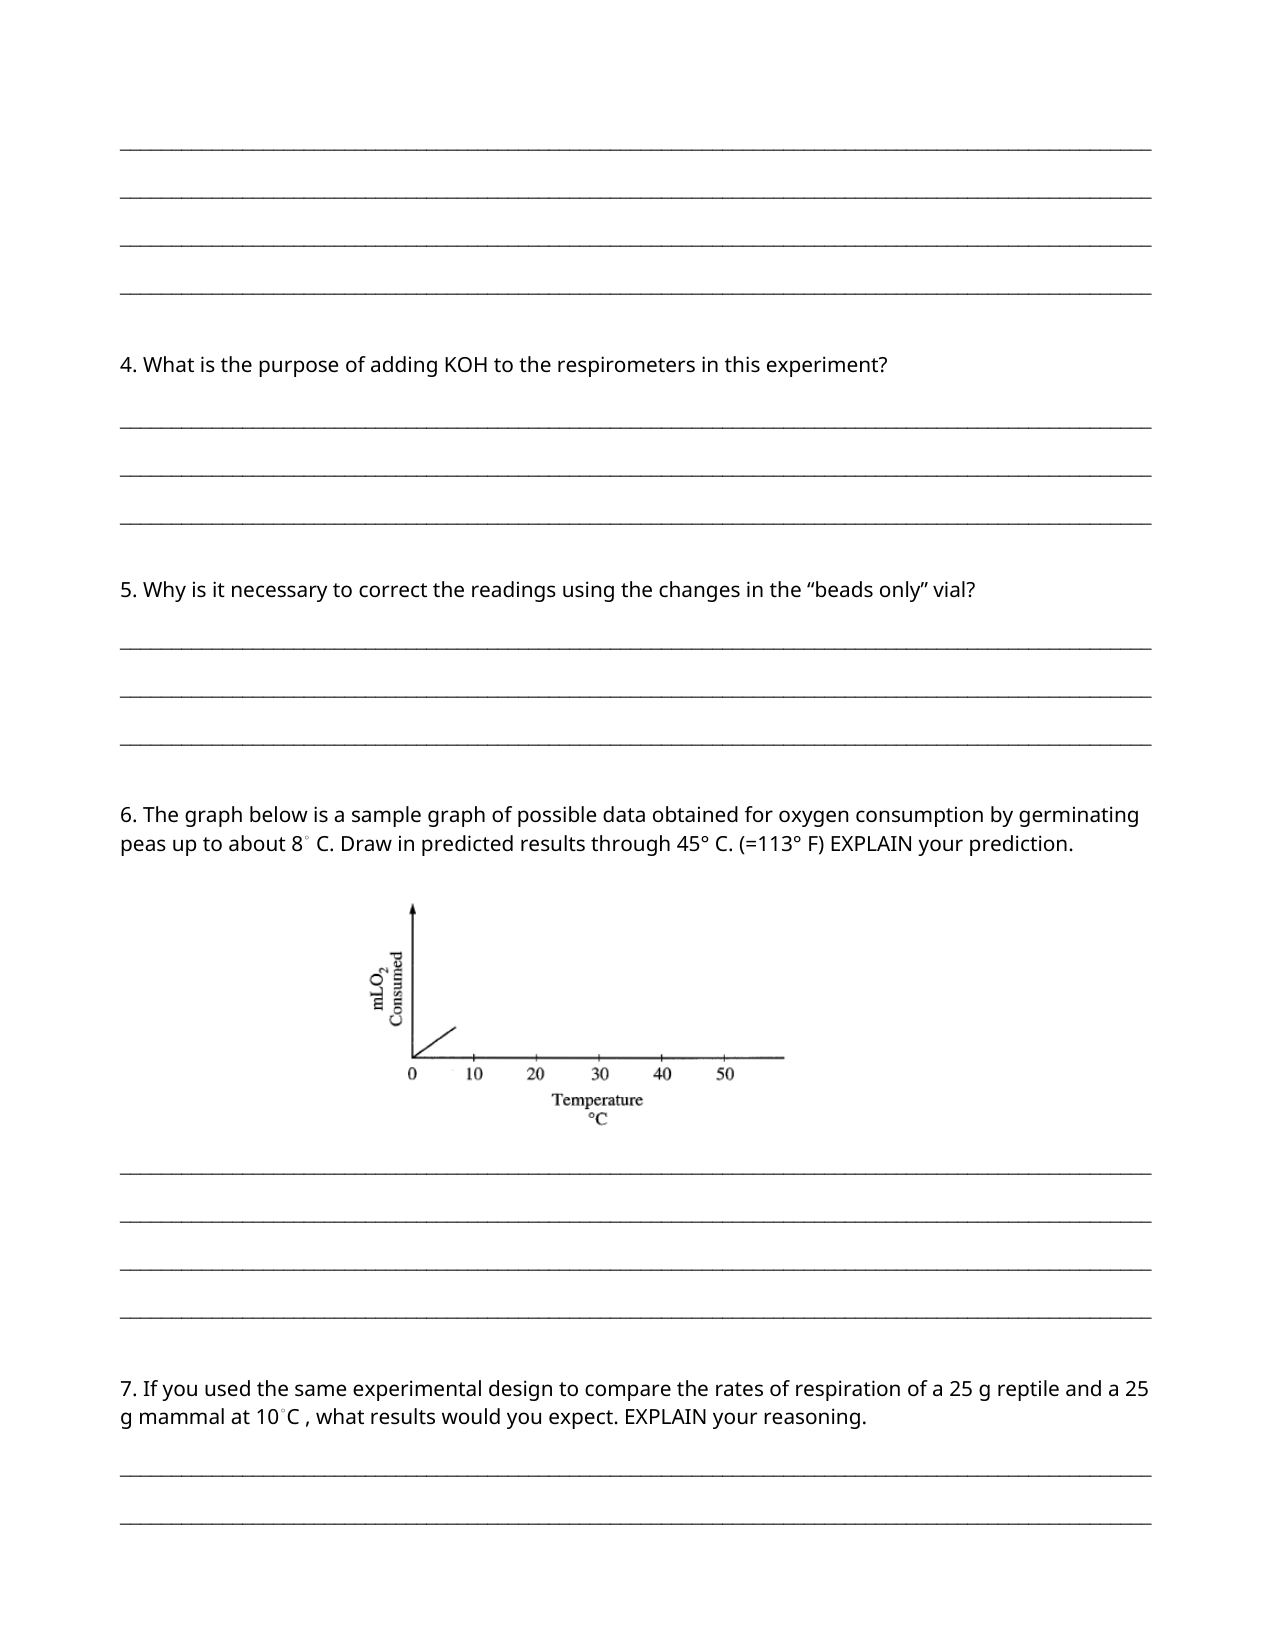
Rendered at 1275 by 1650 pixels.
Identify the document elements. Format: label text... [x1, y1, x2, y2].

text _____________________________________________________________________________________________________ [120, 1081, 1155, 1177]
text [120, 1503, 1155, 1527]
text _____________________________________________________________________________________________________ [120, 1201, 1155, 1225]
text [120, 129, 1155, 153]
text _____________________________________________________________________________________________________ [120, 724, 1155, 748]
text _____________________________________________________________________________________________________ [120, 628, 1155, 652]
text _____________________________________________________________________________________________________ [120, 503, 1155, 527]
text 7. If you used the same experimental design to compare the rates of respiration of a 25 g reptile and a 25 g mammal at 10◦C , what results would you expect. EXPLAIN your reasoning. [120, 1374, 1155, 1431]
text 4. What is the purpose of adding KOH to the respirometers in this experiment? [120, 322, 1155, 378]
text _____________________________________________________________________________________________________ [120, 225, 1155, 249]
picture [329, 871, 808, 1147]
text _____________________________________________________________________________________________________ [120, 273, 1155, 297]
text 5. Why is it necessary to correct the readings using the changes in the “beads only” vial? [120, 575, 1155, 604]
text _____________________________________________________________________________________________________ [120, 1249, 1155, 1273]
text _____________________________________________________________________________________________________ [120, 455, 1155, 479]
text _____________________________________________________________________________________________________ [120, 676, 1155, 700]
text _____________________________________________________________________________________________________ [120, 378, 1155, 431]
text 6. The graph below is a sample graph of possible data obtained for oxygen consumption by germinating peas up to about 8◦ C. Draw in predicted results through 45° C. (=113° F) EXPLAIN your prediction. [120, 801, 1155, 857]
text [120, 177, 1155, 201]
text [120, 1431, 1155, 1479]
text _____________________________________________________________________________________________________ [120, 1297, 1155, 1321]
